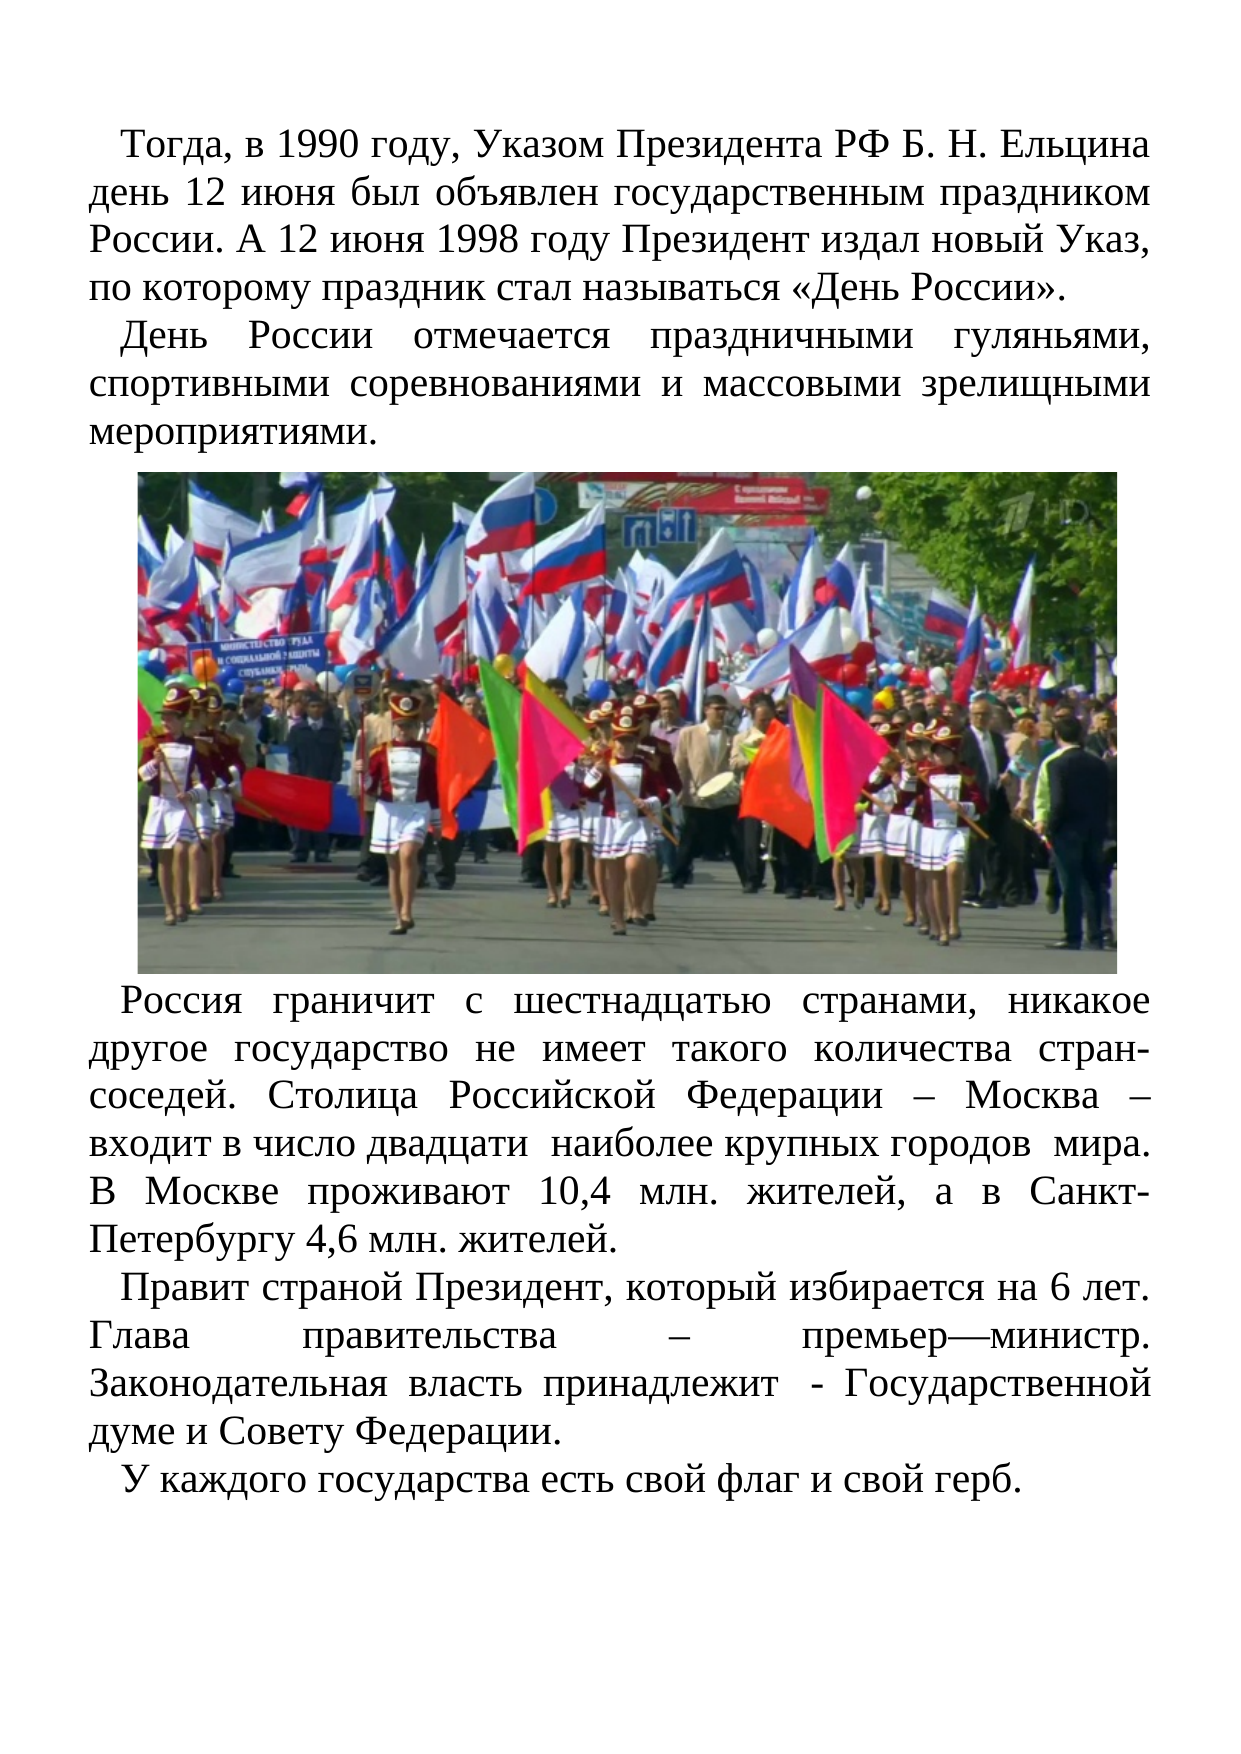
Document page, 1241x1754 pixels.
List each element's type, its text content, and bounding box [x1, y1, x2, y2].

picture [137, 472, 1118, 974]
text Тогда, в 1990 году, Указом Президента РФ Б. Н. Ельцина день 12 июня был объявлен государственным праздником России. А 12 июня 1998 году Президент издал новый Указ, по которому праздник стал называться «День России». [88, 118, 1152, 310]
text День России отмечается праздничными гуляньями, спортивными соревнованиями и массовыми зрелищными мероприятиями. [88, 310, 1152, 453]
text Правит страной Президент, который избирается на 6 лет. Глава правительства – премьер—министр. Законодательная власть принадлежит - Государственной думе и Совету Федерации. [88, 1262, 1152, 1453]
text У каждого государства есть свой флаг и свой герб. [88, 1453, 1152, 1501]
